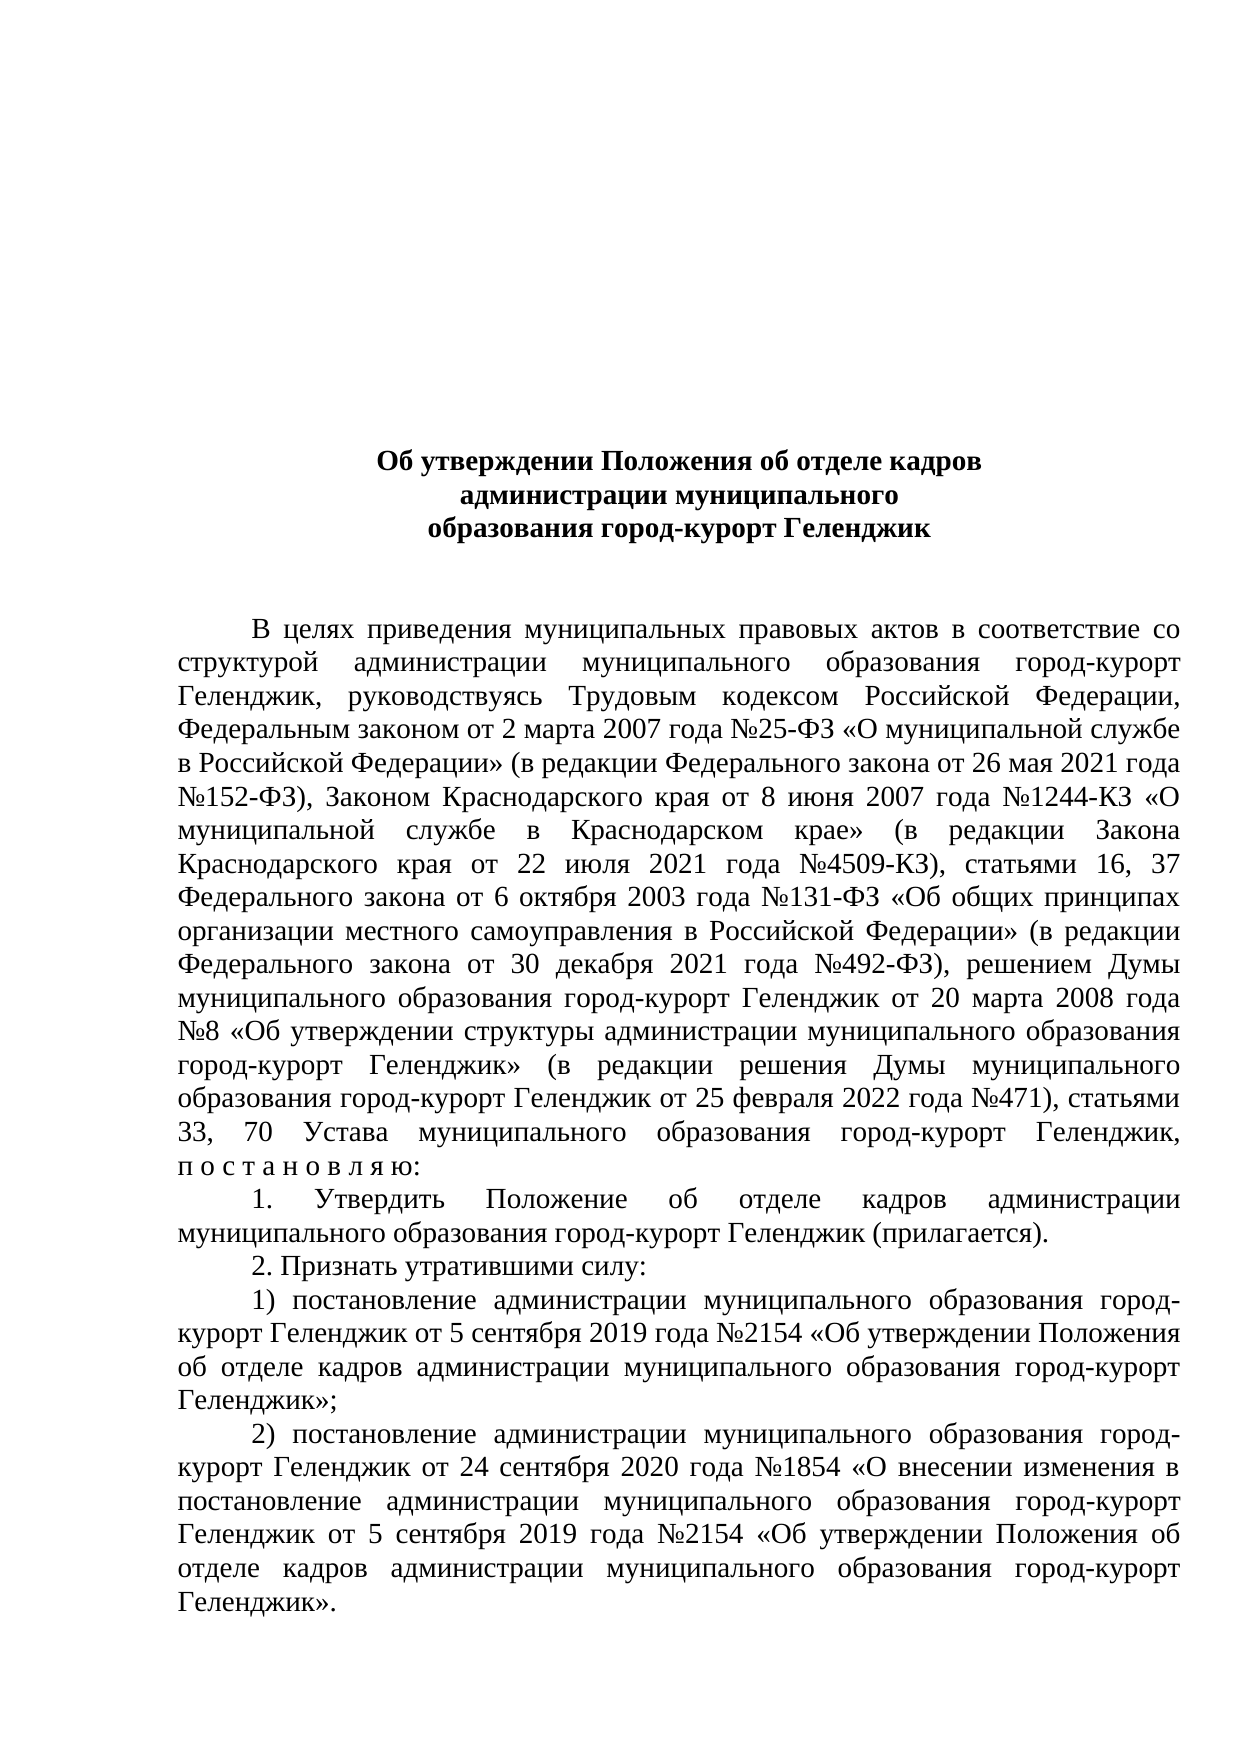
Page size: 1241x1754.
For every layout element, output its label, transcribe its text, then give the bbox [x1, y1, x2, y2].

text В целях приведения муниципальных правовых актов в соответствие со структурой администрации муниципального образования город-курорт Геленджик, руководствуясь Трудовым кодексом Российской Федерации, Федеральным законом от 2 марта 2007 года №25-ФЗ «О муниципальной службе в Российской Федерации» (в редакции Федерального закона от 26 мая 2021 года №152-ФЗ), Законом Краснодарского края от 8 июня 2007 года №1244-КЗ «О муниципальной службе в Краснодарском крае» (в редакции Закона Краснодарского края от 22 июля 2021 года №4509-КЗ), статьями 16, 37 Федерального закона от 6 октября 2003 года №131-ФЗ «Об общих принципах организации местного самоуправления в Российской Федерации» (в редакции Федерального закона от 30 декабря 2021 года №492-ФЗ), решением Думы муниципального образования город-курорт Геленджик от 20 марта 2008 года №8 «Об утверждении структуры администрации муниципального образования город-курорт Геленджик» (в редакции решения Думы муниципального образования город-курорт Геленджик от 25 февраля 2022 года №471), статьями 33, 70 Устава муниципального образования город-курорт Геленджик, п о с т а н о в л я ю: [177, 611, 1181, 1181]
text образования город-курорт Геленджик [177, 510, 1181, 544]
text 1) постановление администрации муниципального образования город-курорт Геленджик от 5 сентября 2019 года №2154 «Об утверждении Положения об отделе кадров администрации муниципального образования город-курорт Геленджик»; [177, 1282, 1181, 1416]
text администрации муниципального [177, 477, 1181, 510]
text 2) постановление администрации муниципального образования город-курорт Геленджик от 24 сентября 2020 года №1854 «О внесении изменения в постановление администрации муниципального образования город-курорт Геленджик от 5 сентября 2019 года №2154 «Об утверждении Положения об отделе кадров администрации муниципального образования город-курорт Геленджик». [177, 1416, 1181, 1617]
text 2. Признать утратившими силу: [177, 1248, 1181, 1282]
text Об утверждении Положения об отделе кадров [177, 443, 1181, 477]
text 1. Утвердить Положение об отделе кадров администрации муниципального образования город-курорт Геленджик (прилагается). [177, 1181, 1181, 1248]
